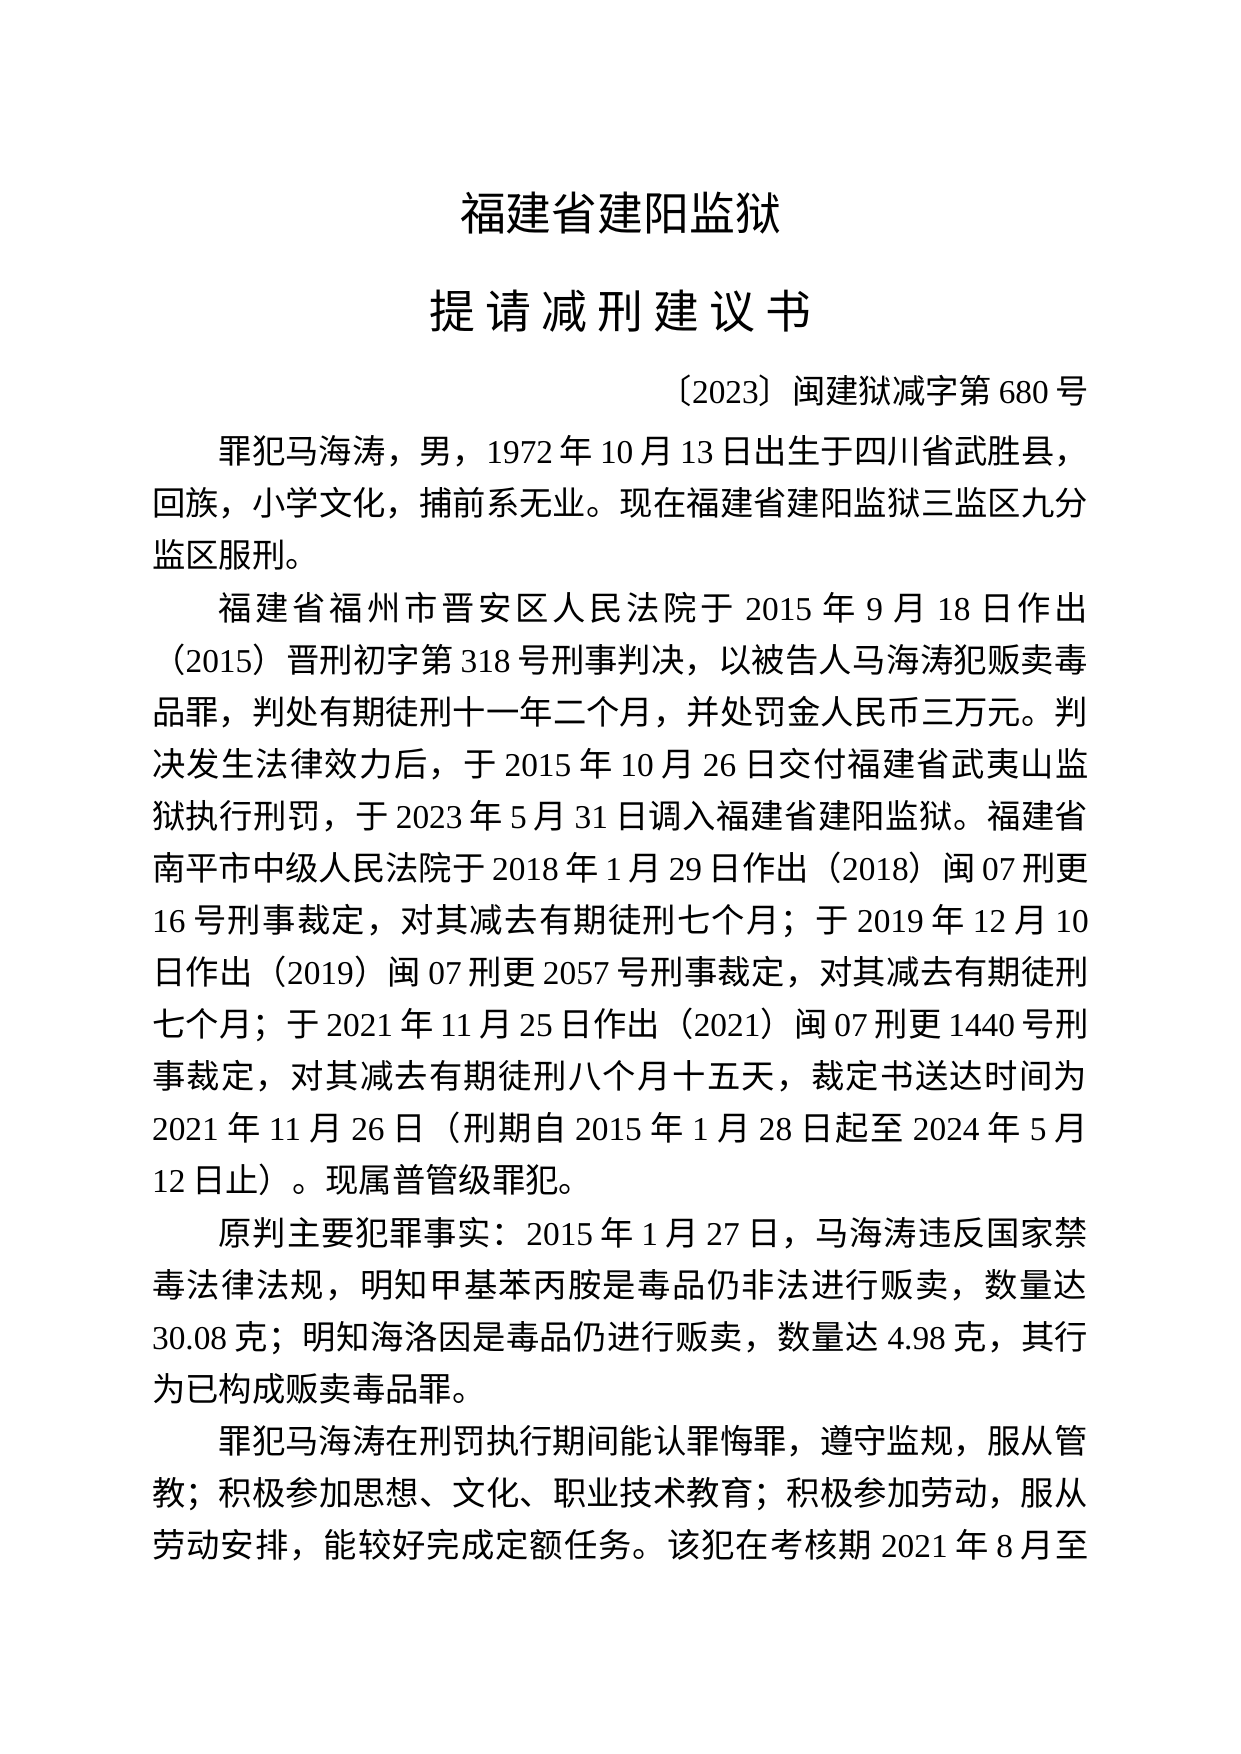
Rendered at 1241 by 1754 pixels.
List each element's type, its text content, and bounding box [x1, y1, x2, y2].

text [152, 1412, 1088, 1568]
text 福建省建阳监狱 [152, 162, 1088, 259]
text 罪犯马海涛，男，1972年10月13日出生于四川省武胜县，回族，小学文化，捕前系无业。现在福建省建阳监狱三监区九分监区服刑。 [152, 422, 1088, 578]
text 福建省福州市晋安区人民法院于2015年9月18日作出（2015）晋刑初字第318号刑事判决，以被告人马海涛犯贩卖毒品罪，判处有期徒刑十一年二个月，并处罚金人民币三万元。判决发生法律效力后，于2015年10月26日交付福建省武夷山监狱执行刑罚，于2023年5月31日调入福建省建阳监狱。福建省南平市中级人民法院于2018年1月29日作出（2018）闽07刑更16号刑事裁定，对其减去有期徒刑七个月；于2019年12月10日作出（2019）闽07刑更2057号刑事裁定，对其减去有期徒刑七个月；于2021年11月25日作出（2021）闽07刑更1440号刑事裁定，对其减去有期徒刑八个月十五天，裁定书送达时间为2021年11月26日（刑期自2015年1月28日起至2024年5月12日止）。现属普管级罪犯。 [152, 578, 1088, 1203]
text 提 请 减 刑 建 议 书 [152, 259, 1088, 357]
text 原判主要犯罪事实：2015年1月27日，马海涛违反国家禁毒法律法规，明知甲基苯丙胺是毒品仍非法进行贩卖，数量达30.08克；明知海洛因是毒品仍进行贩卖，数量达4.98克，其行为已构成贩卖毒品罪。 [152, 1203, 1088, 1412]
text 〔2023〕闽建狱减字第680号 [152, 357, 1088, 422]
